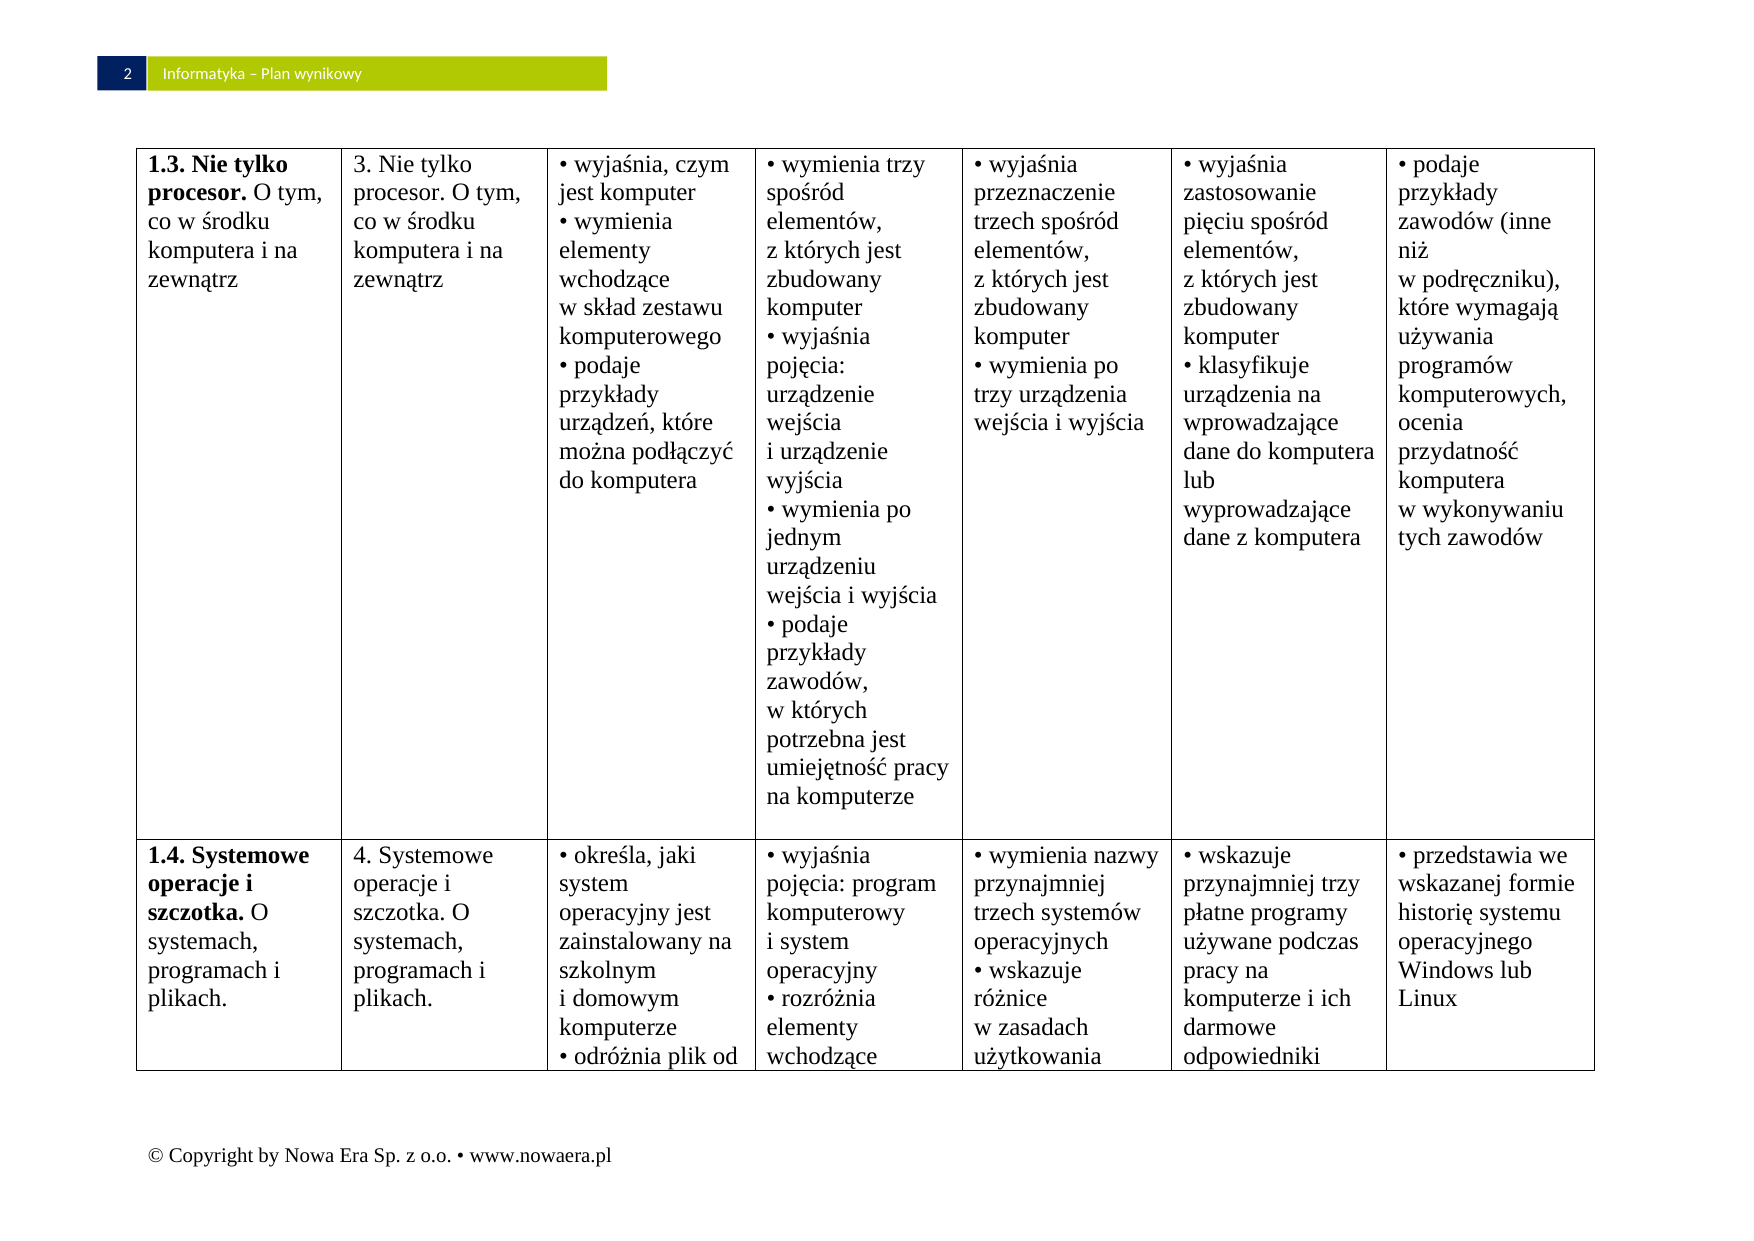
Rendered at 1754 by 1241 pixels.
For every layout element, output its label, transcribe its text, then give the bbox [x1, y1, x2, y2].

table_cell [548, 840, 755, 1070]
table_cell 1.3. Nie tylko procesor. O tym, co w środku komputera i na zewnątrz [137, 149, 341, 839]
table_cell 3. Nie tylko procesor. O tym, co w środku komputera i na zewnątrz [342, 149, 547, 839]
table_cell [342, 840, 547, 1070]
table_cell • podaje przykłady zawodów (inne niż w podręczniku), które wymagają używania programów komputerowych, ocenia przydatność komputera w wykonywaniu tych zawodów [1387, 149, 1594, 839]
table_cell • wyjaśnia przeznaczenie trzech spośród elementów, z których jest zbudowany komputer • wymienia po trzy urządzenia wejścia i wyjścia [963, 149, 1171, 839]
table_cell • wyjaśnia, czym jest komputer • wymienia elementy wchodzące w skład zestawu komputerowego • podaje przykłady urządzeń, które można podłączyć do komputera [548, 149, 755, 839]
table_cell • wymienia trzy spośród elementów, z których jest zbudowany komputer • wyjaśnia pojęcia: urządzenie wejścia i urządzenie wyjścia • wymienia po jednym urządzeniu wejścia i wyjścia • podaje przykłady zawodów, w których potrzebna jest umiejętność pracy na komputerze [756, 149, 962, 839]
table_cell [137, 840, 341, 1070]
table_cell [1387, 840, 1594, 1070]
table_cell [756, 840, 962, 1070]
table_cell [963, 840, 1171, 1070]
table_cell • wyjaśnia zastosowanie pięciu spośród elementów, z których jest zbudowany komputer • klasyfikuje urządzenia na wprowadzające dane do komputera lub wyprowadzające dane z komputera [1172, 149, 1386, 839]
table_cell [1172, 840, 1386, 1070]
